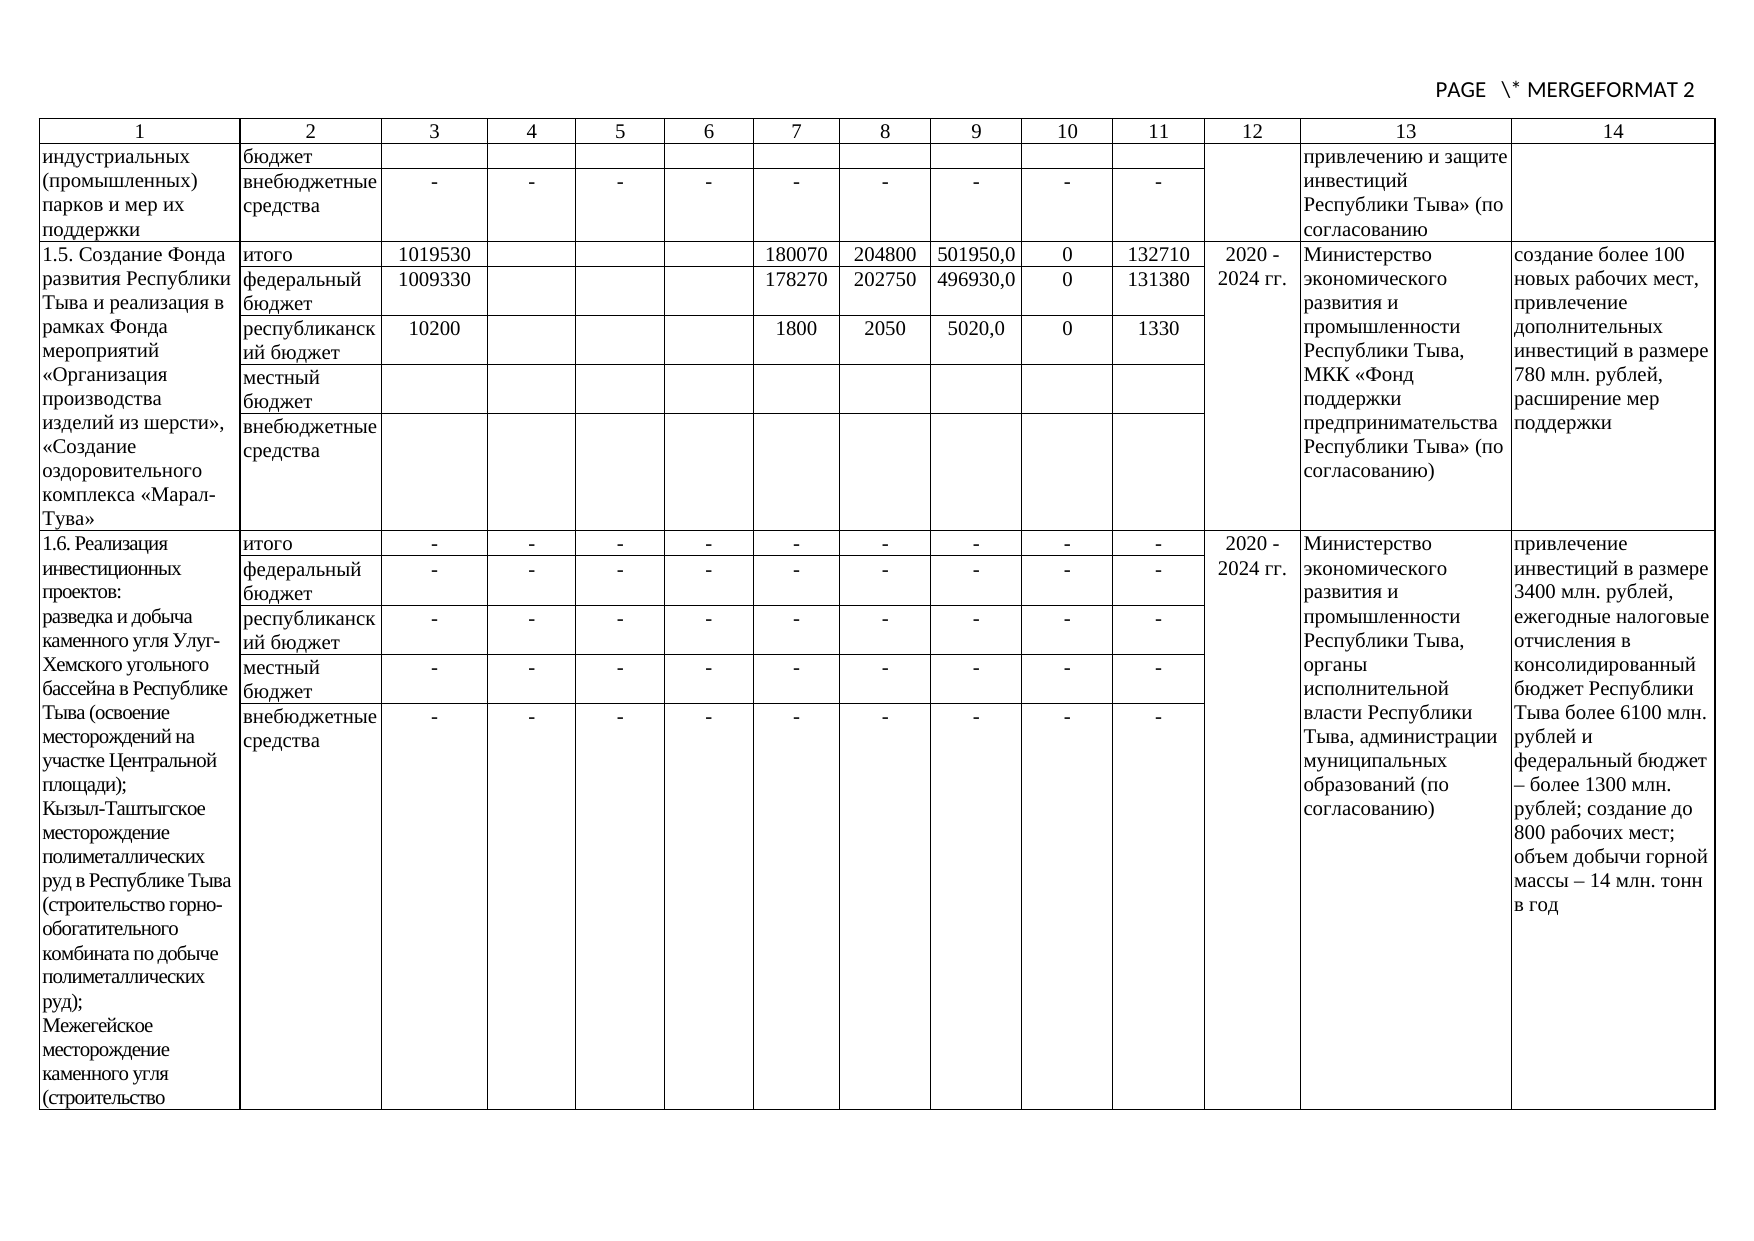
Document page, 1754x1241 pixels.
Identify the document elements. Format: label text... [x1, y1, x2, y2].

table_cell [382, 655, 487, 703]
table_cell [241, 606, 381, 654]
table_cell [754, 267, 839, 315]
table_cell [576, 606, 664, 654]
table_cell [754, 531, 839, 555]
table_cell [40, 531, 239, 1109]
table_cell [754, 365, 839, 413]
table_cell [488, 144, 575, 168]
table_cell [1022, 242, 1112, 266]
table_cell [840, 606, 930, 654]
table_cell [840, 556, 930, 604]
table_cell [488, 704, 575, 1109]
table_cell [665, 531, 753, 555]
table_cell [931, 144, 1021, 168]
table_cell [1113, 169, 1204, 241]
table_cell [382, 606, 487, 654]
table_header 11 [1113, 119, 1204, 143]
table_header 4 [488, 119, 575, 143]
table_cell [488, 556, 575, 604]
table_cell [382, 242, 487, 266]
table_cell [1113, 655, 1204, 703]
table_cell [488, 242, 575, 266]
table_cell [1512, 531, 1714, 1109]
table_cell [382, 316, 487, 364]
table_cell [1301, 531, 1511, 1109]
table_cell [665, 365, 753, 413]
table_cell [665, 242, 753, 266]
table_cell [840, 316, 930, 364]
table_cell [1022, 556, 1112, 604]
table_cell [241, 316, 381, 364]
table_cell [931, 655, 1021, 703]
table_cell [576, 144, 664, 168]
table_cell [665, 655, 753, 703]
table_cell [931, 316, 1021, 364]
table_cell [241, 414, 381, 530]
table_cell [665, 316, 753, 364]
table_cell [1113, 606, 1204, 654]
table_header 6 [665, 119, 753, 143]
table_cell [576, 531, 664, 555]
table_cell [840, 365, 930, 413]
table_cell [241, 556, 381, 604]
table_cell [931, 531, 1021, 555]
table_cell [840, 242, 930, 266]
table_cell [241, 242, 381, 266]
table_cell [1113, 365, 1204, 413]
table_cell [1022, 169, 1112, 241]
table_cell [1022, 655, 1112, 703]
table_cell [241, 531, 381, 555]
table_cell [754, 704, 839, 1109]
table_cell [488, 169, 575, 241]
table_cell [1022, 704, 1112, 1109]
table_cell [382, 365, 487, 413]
table_header 3 [382, 119, 487, 143]
table_header 7 [754, 119, 839, 143]
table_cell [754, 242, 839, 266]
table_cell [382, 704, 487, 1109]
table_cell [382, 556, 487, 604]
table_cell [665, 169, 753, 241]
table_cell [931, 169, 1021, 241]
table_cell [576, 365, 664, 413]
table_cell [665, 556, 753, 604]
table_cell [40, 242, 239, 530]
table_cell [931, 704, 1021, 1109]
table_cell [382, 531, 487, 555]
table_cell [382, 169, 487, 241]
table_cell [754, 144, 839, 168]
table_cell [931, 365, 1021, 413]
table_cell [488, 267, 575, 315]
table_header 13 [1301, 119, 1511, 143]
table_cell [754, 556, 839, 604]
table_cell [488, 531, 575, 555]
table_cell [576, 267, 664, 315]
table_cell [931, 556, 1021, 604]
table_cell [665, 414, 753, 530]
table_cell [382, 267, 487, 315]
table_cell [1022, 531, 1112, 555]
table_header 1 [40, 119, 239, 143]
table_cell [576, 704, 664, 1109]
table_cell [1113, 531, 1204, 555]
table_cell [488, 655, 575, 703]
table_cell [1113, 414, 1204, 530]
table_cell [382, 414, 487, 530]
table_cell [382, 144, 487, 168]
table_header 9 [931, 119, 1021, 143]
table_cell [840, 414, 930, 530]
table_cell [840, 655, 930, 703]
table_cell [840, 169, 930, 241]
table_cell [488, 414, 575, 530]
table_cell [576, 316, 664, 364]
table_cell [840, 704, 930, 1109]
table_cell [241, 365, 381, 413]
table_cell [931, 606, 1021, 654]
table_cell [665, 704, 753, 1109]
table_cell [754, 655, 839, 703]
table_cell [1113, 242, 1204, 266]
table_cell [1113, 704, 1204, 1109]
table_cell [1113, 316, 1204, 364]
table_header 5 [576, 119, 664, 143]
table_header 2 [241, 119, 381, 143]
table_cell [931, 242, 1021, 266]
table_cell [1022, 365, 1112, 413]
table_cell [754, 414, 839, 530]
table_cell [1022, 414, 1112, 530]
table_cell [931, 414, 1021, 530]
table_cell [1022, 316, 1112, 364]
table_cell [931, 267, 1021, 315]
table_header 8 [840, 119, 930, 143]
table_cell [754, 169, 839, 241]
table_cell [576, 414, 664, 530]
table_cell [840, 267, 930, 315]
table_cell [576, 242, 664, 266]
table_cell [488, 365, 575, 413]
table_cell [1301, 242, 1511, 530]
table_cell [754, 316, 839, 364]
table_header 12 [1205, 119, 1300, 143]
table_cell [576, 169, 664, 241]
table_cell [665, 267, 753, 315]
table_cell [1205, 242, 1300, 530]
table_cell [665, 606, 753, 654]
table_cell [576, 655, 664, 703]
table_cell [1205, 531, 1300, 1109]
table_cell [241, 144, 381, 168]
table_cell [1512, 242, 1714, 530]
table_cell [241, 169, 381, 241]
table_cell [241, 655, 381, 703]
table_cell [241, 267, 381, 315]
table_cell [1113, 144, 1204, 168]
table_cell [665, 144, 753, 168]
table_header 14 [1512, 119, 1714, 143]
table_header 10 [1022, 119, 1112, 143]
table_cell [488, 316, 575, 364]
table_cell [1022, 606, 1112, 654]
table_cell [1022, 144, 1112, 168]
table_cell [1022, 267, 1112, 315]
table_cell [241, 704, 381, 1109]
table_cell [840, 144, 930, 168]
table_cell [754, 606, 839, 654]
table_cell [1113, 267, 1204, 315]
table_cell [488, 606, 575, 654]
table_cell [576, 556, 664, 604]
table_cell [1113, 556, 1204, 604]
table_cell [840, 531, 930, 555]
